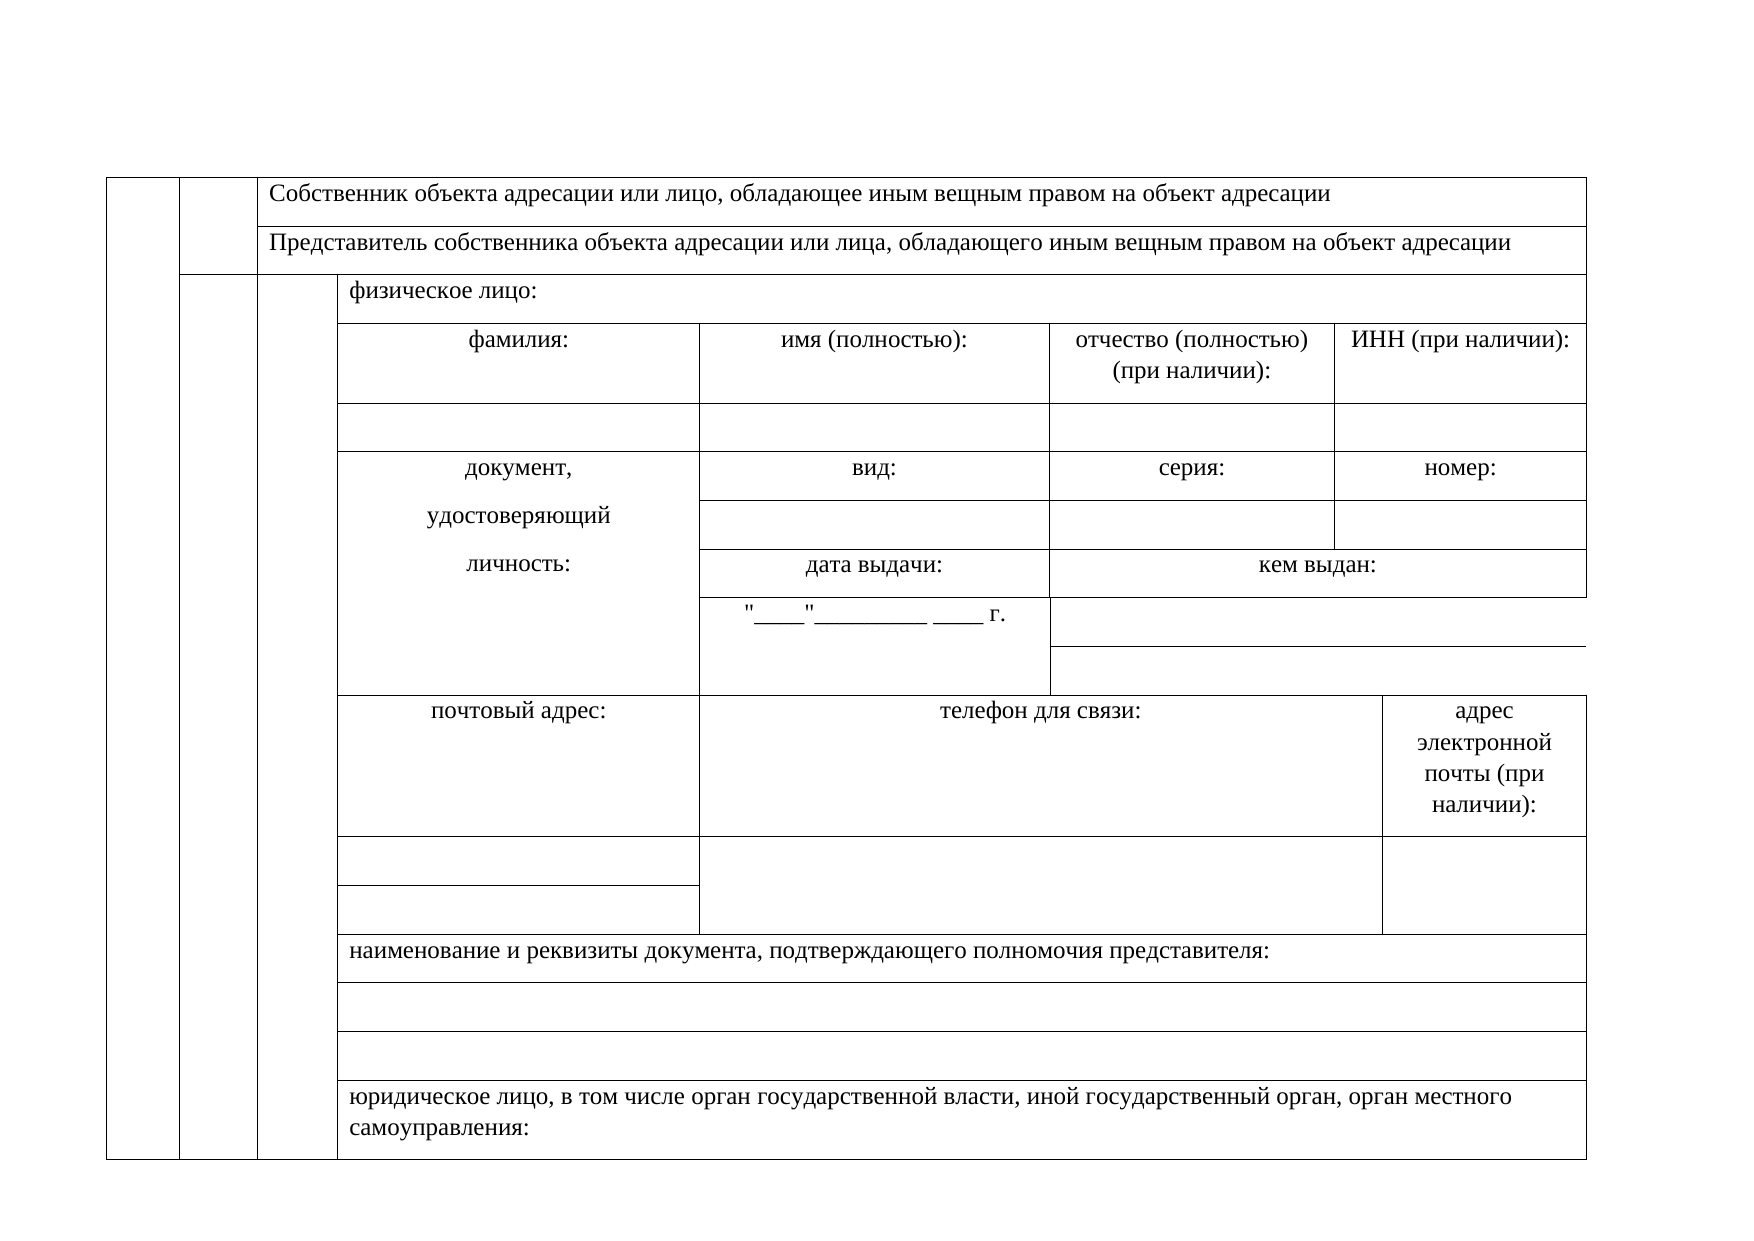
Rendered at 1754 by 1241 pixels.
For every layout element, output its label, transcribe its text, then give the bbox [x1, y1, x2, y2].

table_cell [1050, 501, 1334, 548]
table_cell [700, 837, 1382, 934]
table_cell фамилия: [338, 324, 699, 402]
table_cell вид: [700, 452, 1049, 500]
table_cell телефон для связи: [700, 696, 1382, 836]
table_cell [338, 886, 699, 934]
table_cell [338, 983, 1586, 1031]
table_cell [700, 501, 1049, 548]
table_cell юридическое лицо, в том числе орган государственной власти, иной государственный орган, орган местного самоуправления: [338, 1081, 1586, 1159]
table_cell наименование и реквизиты документа, подтверждающего полномочия представителя: [338, 935, 1586, 982]
table_cell отчество (полностью) (при наличии): [1050, 324, 1334, 402]
table_cell номер: [1335, 452, 1586, 500]
table_cell физическое лицо: [338, 275, 1586, 323]
table_cell ИНН (при наличии): [1335, 324, 1586, 402]
table_cell [1383, 837, 1586, 934]
table_cell документ, удостоверяющий личность: [338, 452, 699, 694]
table_cell [1051, 646, 1587, 694]
table_cell дата выдачи: [700, 550, 1049, 597]
table_cell [1051, 598, 1587, 646]
table_cell [338, 1032, 1586, 1080]
table_cell [180, 178, 257, 274]
table_cell "____"_________ ____ г. [700, 598, 1050, 694]
table_cell почтовый адрес: [338, 696, 699, 836]
table_cell имя (полностью): [700, 324, 1049, 402]
table_cell адрес электронной почты (при наличии): [1383, 696, 1586, 836]
table_cell [1335, 501, 1586, 548]
table_cell [258, 275, 337, 1159]
table_cell [700, 404, 1049, 451]
table_cell [180, 275, 257, 1159]
table_cell серия: [1050, 452, 1334, 500]
table_cell [1050, 404, 1334, 451]
table_cell кем выдан: [1050, 550, 1586, 597]
table_cell Собственник объекта адресации или лицо, обладающее иным вещным правом на объект адресации [258, 178, 1586, 226]
table_cell Представитель собственника объекта адресации или лица, обладающего иным вещным правом на объект адресации [258, 227, 1586, 274]
table_cell [338, 837, 699, 885]
table_cell [338, 404, 699, 451]
table_header 7 [107, 178, 179, 1159]
table_cell [1335, 404, 1586, 451]
